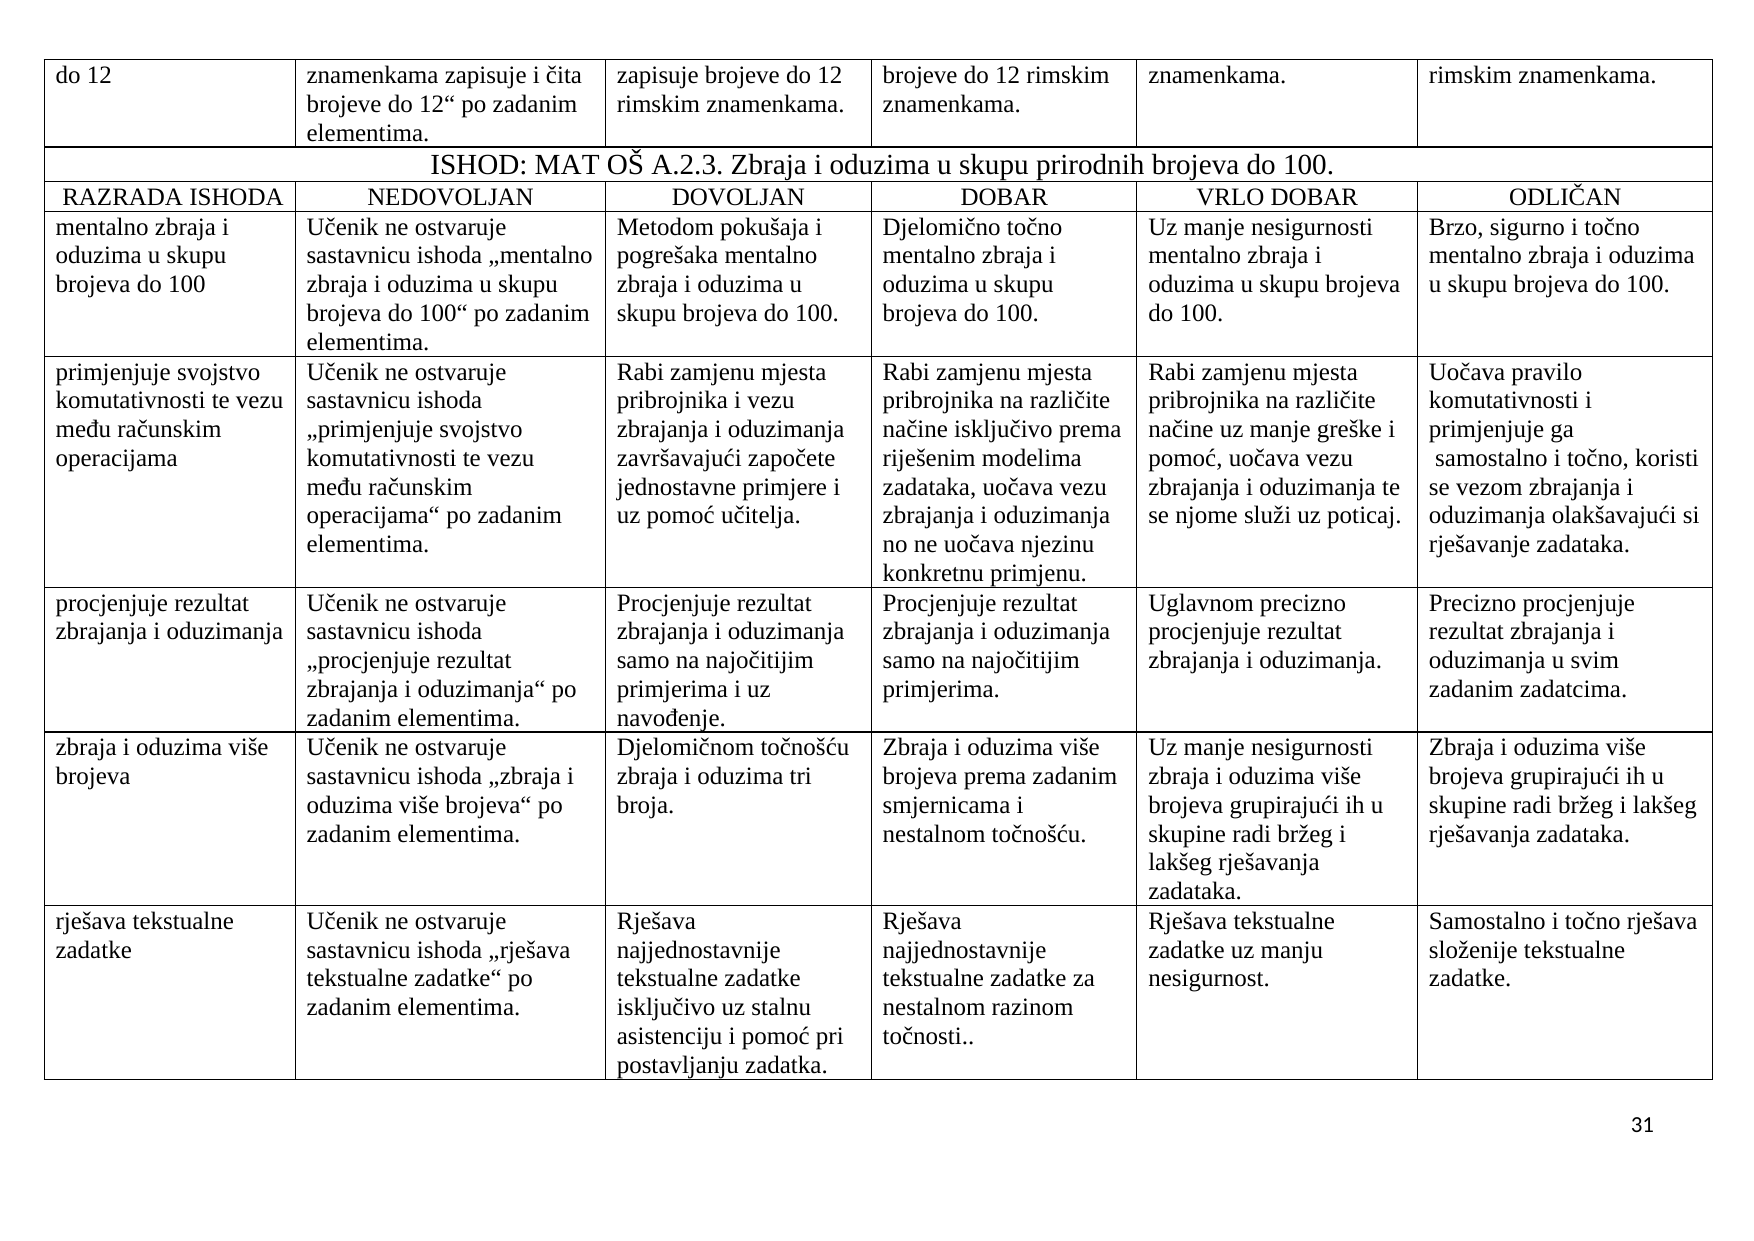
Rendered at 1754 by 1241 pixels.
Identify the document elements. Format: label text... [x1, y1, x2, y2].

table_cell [1137, 992, 1417, 1107]
table_cell Barata osnovnim i pomoćnim rimskim znamenkama (smješta ih na brojevnu vrtu, računa njima, rješava problemske zadatke zadane rimskim znamenkama). [1418, 60, 1712, 261]
table_cell Točno i samostalno čita i zapisuje brojeve do 12 rimskim znamenkama. [1418, 407, 1712, 551]
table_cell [45, 992, 295, 1107]
table_cell primjenjuje svojstvo komutativnosti te vezu među računskim operacijama [45, 761, 295, 991]
table_cell Učenik ne ostvaruje sastavnicu ishoda „primjenjuje svojstvo komutativnosti te vezu među računskim operacijama“ po zadanim elementima. [296, 761, 605, 991]
table_cell Samo uz konkretne primjere i dodatne naputke objašnjava pravila pisanja rimskih brojki. [606, 263, 871, 406]
table_cell Nabraja samo osnovne rimske znamenke po brojevnom nizu. [606, 60, 871, 261]
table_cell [296, 992, 605, 1107]
table_cell VRLO DOBAR [1137, 587, 1417, 615]
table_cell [606, 992, 871, 1107]
table_cell mentalno zbraja i oduzima u skupu brojeva do 100 [45, 616, 295, 760]
table_cell Objašnjava pravila pisanja rimskih brojki. [1137, 263, 1417, 406]
table_cell Rabi zamjenu mjesta pribrojnika na različite načine isključivo prema riješenim modelima zadataka, uočava vezu zbrajanja i oduzimanja no ne uočava njezinu konkretnu primjenu. [872, 761, 1136, 991]
table_cell Metodom pokušaja i pogrešaka mentalno zbraja i oduzima u skupu brojeva do 100. [606, 616, 871, 760]
table_cell Rabi zamjenu mjesta pribrojnika na različite načine uz manje greške i pomoć, uočava vezu zbrajanja i oduzimanja te se njome služi uz poticaj. [1137, 761, 1417, 991]
table_cell DOVOLJAN [606, 587, 871, 615]
table_cell Čita i zapisuje brojeve do 12 rimskim znamenkama. [1137, 407, 1417, 551]
table_cell Učenik ne ostvaruje sastavnicu ishoda „nabraja osnovne i pomoćne rimske znamenke“ po zadanim elementima. [296, 60, 605, 261]
table_cell Učenik ne ostvaruje sastavnicu ishoda „mentalno zbraja i oduzima u skupu brojeva do 100“ po zadanim elementima. [296, 616, 605, 760]
table_cell objašnjava pravila pisanja rimskih brojki [45, 263, 295, 406]
table_cell Uz manje nesigurnosti mentalno zbraja i oduzima u skupu brojeva do 100. [1137, 616, 1417, 760]
table_cell Metodom pokušaja i pogrešaka čita i zapisuje brojeve do 12 rimskim znamenkama. [606, 407, 871, 551]
table_cell Djelomično točno mentalno zbraja i oduzima u skupu brojeva do 100. [872, 616, 1136, 760]
table_cell Rabi zamjenu mjesta pribrojnika i vezu zbrajanja i oduzimanja završavajući započete jednostavne primjere i uz pomoć učitelja. [606, 761, 871, 991]
table_cell Učenik ne ostvaruje sastavnicu ishoda „objašnjava pravila pisanja rimskih brojki“ po zadanim elementima. [296, 263, 605, 406]
table_cell Brzo, sigurno i točno mentalno zbraja i oduzima u skupu brojeva do 100. [1418, 616, 1712, 760]
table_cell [872, 992, 1136, 1107]
table_cell Učenik ne ostvaruje sastavnicu ishoda „rimskim znamenkama zapisuje i čita brojeve do 12“ po zadanim elementima. [296, 407, 605, 551]
table_cell Djelomično objašnjava pravila pisanja rimskih brojki, primjenjuje ih uz poticaj. [872, 263, 1136, 406]
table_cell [1418, 992, 1712, 1107]
table_cell Uočava pravilo komutativnosti i primjenjuje ga samostalno i točno, koristi se vezom zbrajanja i oduzimanja olakšavajući si rješavanje zadataka. [1418, 761, 1712, 991]
table_cell DOBAR [872, 587, 1136, 615]
table_cell ODLIČAN [1418, 587, 1712, 615]
table_cell RAZRADA ISHODA [45, 587, 295, 615]
table_cell NEDOVOLJAN [296, 587, 605, 615]
table_cell nabraja osnovne i pomoćne rimske znamenke [45, 60, 295, 261]
table_cell ISHOD: MAT OŠ A.2.3. Zbraja i oduzima u skupu prirodnih brojeva do 100. [45, 552, 1712, 586]
table_cell Nabraja osnovne i pomoćne rimske znamenke na različite načine smještajući ih na brojevnu crtu. [1137, 60, 1417, 261]
table_cell rimskim znamenkama zapisuje i čita brojeve do 12 [45, 407, 295, 551]
table_cell Nabraja osnovne i pomoćne rimske znamenke. [872, 60, 1136, 261]
table_cell S djelomičnom točnošću čita i zapisuje brojeve do 12 rimskim znamenkama. [872, 407, 1136, 551]
table_cell Primjenjuje i objašnjava pravila pisanja rimskih brojki. [1418, 263, 1712, 406]
